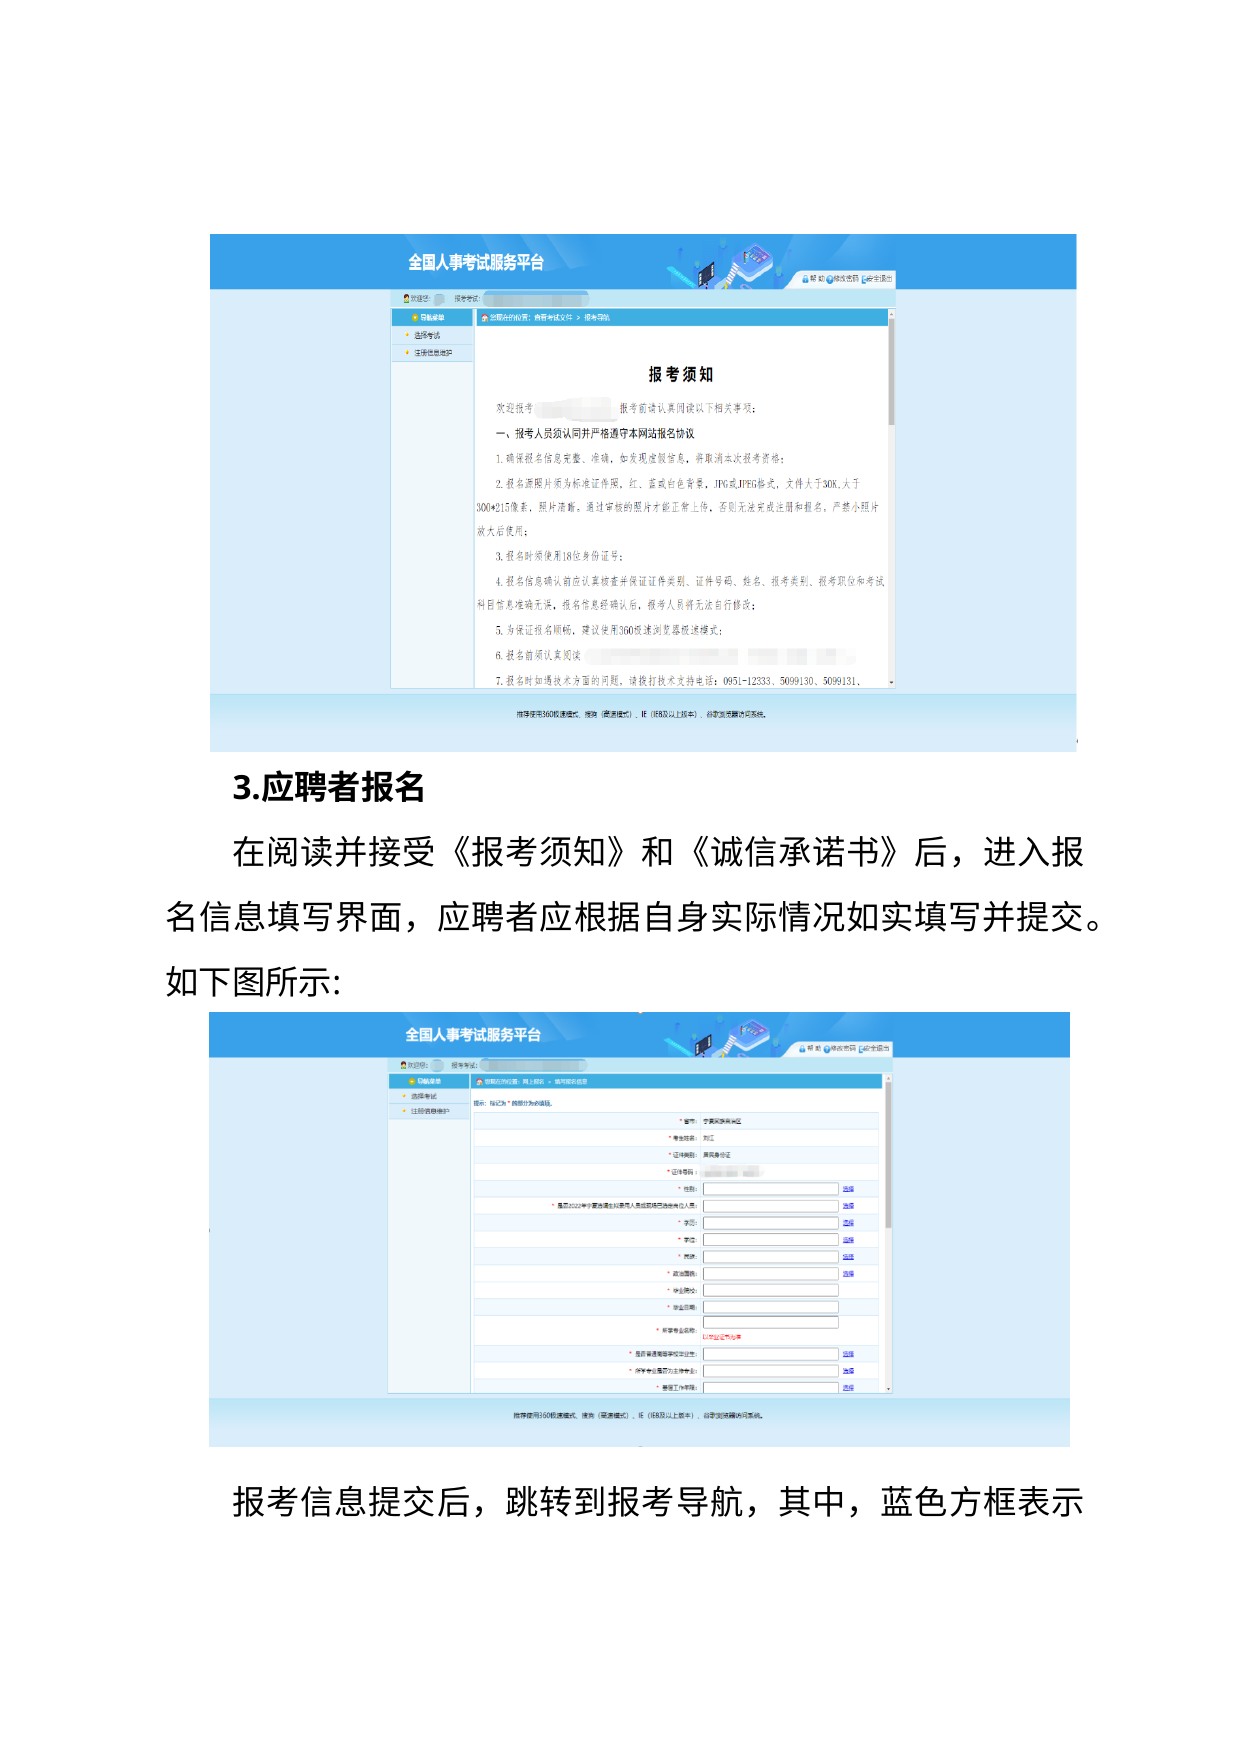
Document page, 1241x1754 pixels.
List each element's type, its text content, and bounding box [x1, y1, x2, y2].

subtitle 3.应聘者报名 [165, 753, 1087, 818]
picture [209, 1012, 1070, 1447]
text 在阅读并接受《报考须知》和《诚信承诺书》后，进入报名信息填写界面，应聘者应根据自身实际情况如实填写并提交。如下图所示: [165, 818, 1087, 1013]
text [165, 1468, 1087, 1533]
picture [209, 232, 1078, 752]
